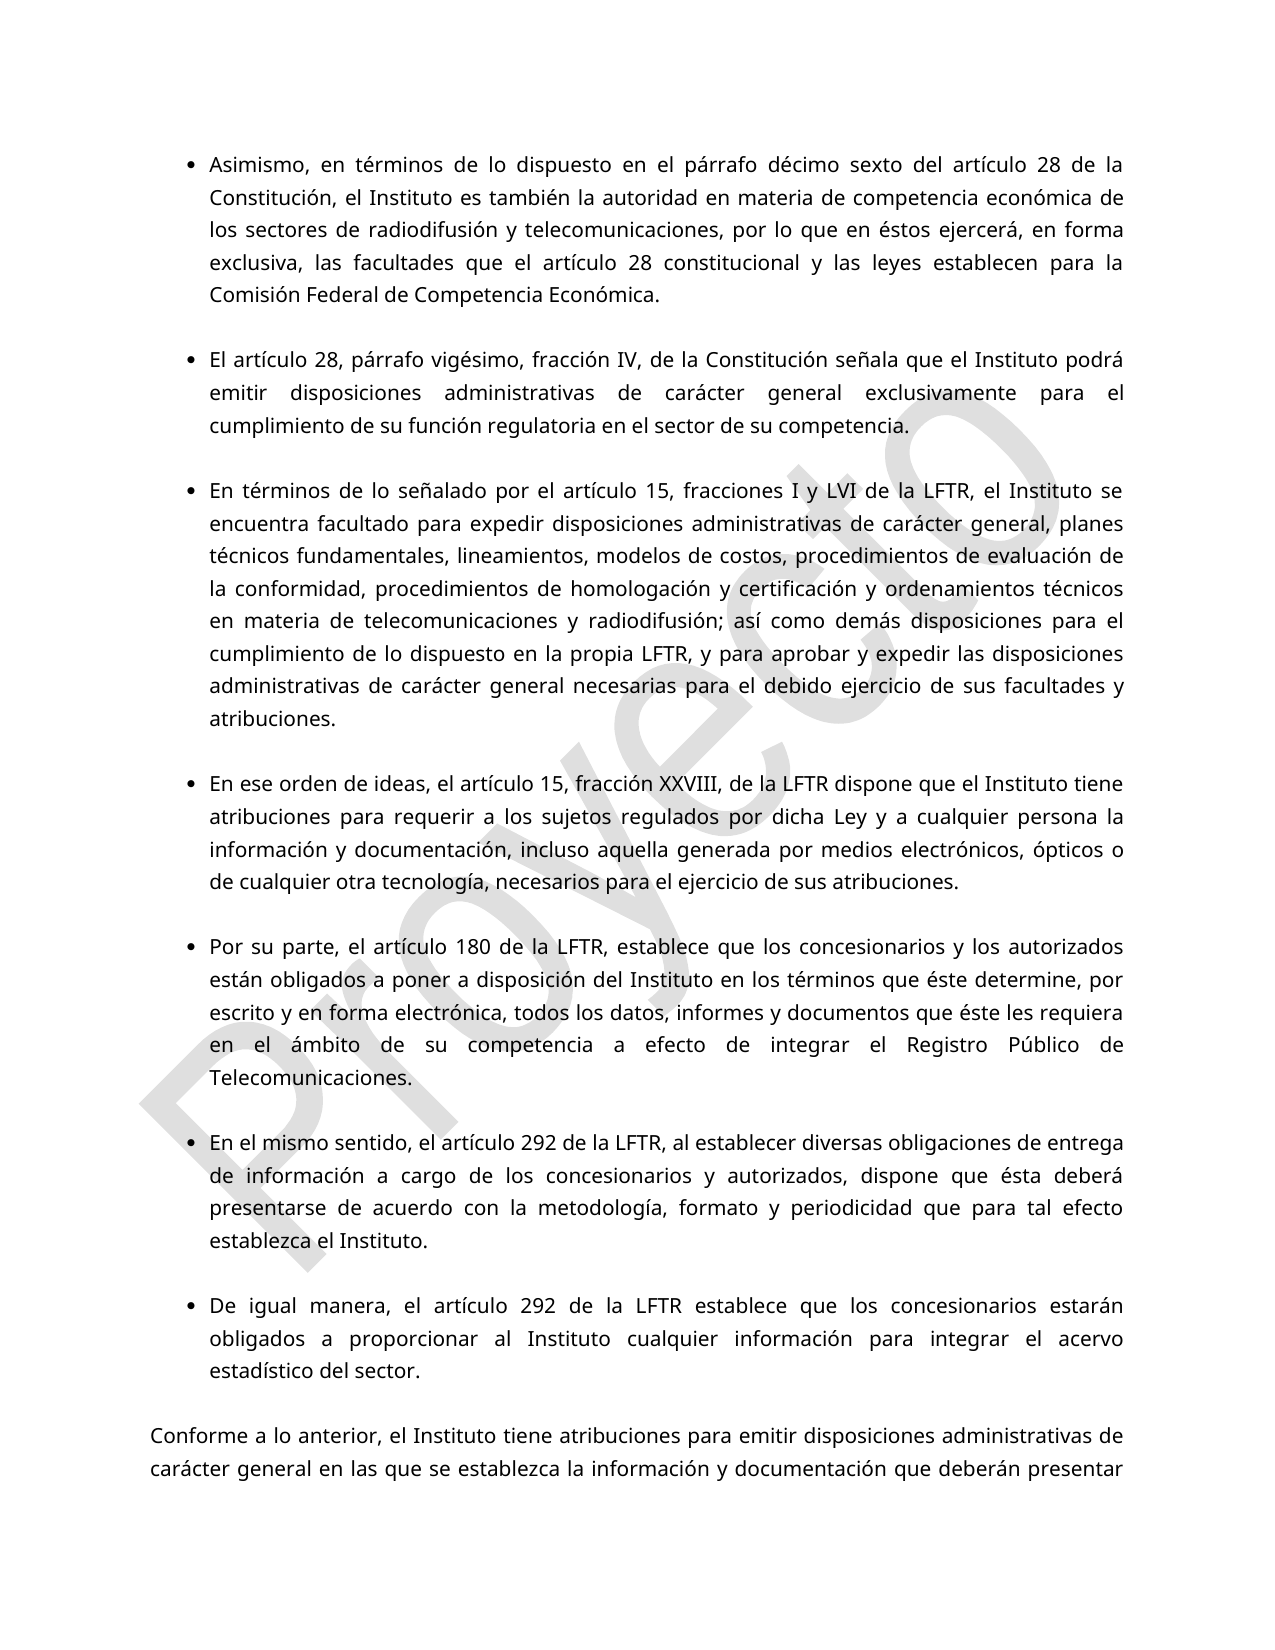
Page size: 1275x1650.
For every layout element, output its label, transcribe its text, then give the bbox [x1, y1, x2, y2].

list En ese orden de ideas, el artículo 15, fracción XXVIII, de la LFTR dispone que el Instituto tiene atribuciones para requerir a los sujetos regulados por dicha Ley y a cualquier persona la información y documentación, incluso aquella generada por medios electrónicos, ópticos o de cualquier otra tecnología, necesarios para el ejercicio de sus atribuciones. [187, 769, 1125, 896]
list Asimismo, en términos de lo dispuesto en el párrafo décimo sexto del artículo 28 de la Constitución, el Instituto es también la autoridad en materia de competencia económica de los sectores de radiodifusión y telecomunicaciones, por lo que en éstos ejercerá, en forma exclusiva, las facultades que el artículo 28 constitucional y las leyes establecen para la Comisión Federal de Competencia Económica. [187, 150, 1125, 309]
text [150, 1422, 1125, 1483]
list En el mismo sentido, el artículo 292 de la LFTR, al establecer diversas obligaciones de entrega de información a cargo de los concesionarios y autorizados, dispone que ésta deberá presentarse de acuerdo con la metodología, formato y periodicidad que para tal efecto establezca el Instituto. [187, 1128, 1125, 1254]
list Por su parte, el artículo 180 de la LFTR, establece que los concesionarios y los autorizados están obligados a poner a disposición del Instituto en los términos que éste determine, por escrito y en forma electrónica, todos los datos, informes y documentos que éste les requiera en el ámbito de su competencia a efecto de integrar el Registro Público de Telecomunicaciones. [187, 932, 1125, 1091]
list En términos de lo señalado por el artículo 15, fracciones I y LVI de la LFTR, el Instituto se encuentra facultado para expedir disposiciones administrativas de carácter general, planes técnicos fundamentales, lineamientos, modelos de costos, procedimientos de evaluación de la conformidad, procedimientos de homologación y certificación y ordenamientos técnicos en materia de telecomunicaciones y radiodifusión; así como demás disposiciones para el cumplimiento de lo dispuesto en la propia LFTR, y para aprobar y expedir las disposiciones administrativas de carácter general necesarias para el debido ejercicio de sus facultades y atribuciones. [187, 476, 1125, 733]
list De igual manera, el artículo 292 de la LFTR establece que los concesionarios estarán obligados a proporcionar al Instituto cualquier información para integrar el acervo estadístico del sector. [187, 1291, 1125, 1385]
list El artículo 28, párrafo vigésimo, fracción IV, de la Constitución señala que el Instituto podrá emitir disposiciones administrativas de carácter general exclusivamente para el cumplimiento de su función regulatoria en el sector de su competencia. [187, 346, 1125, 439]
